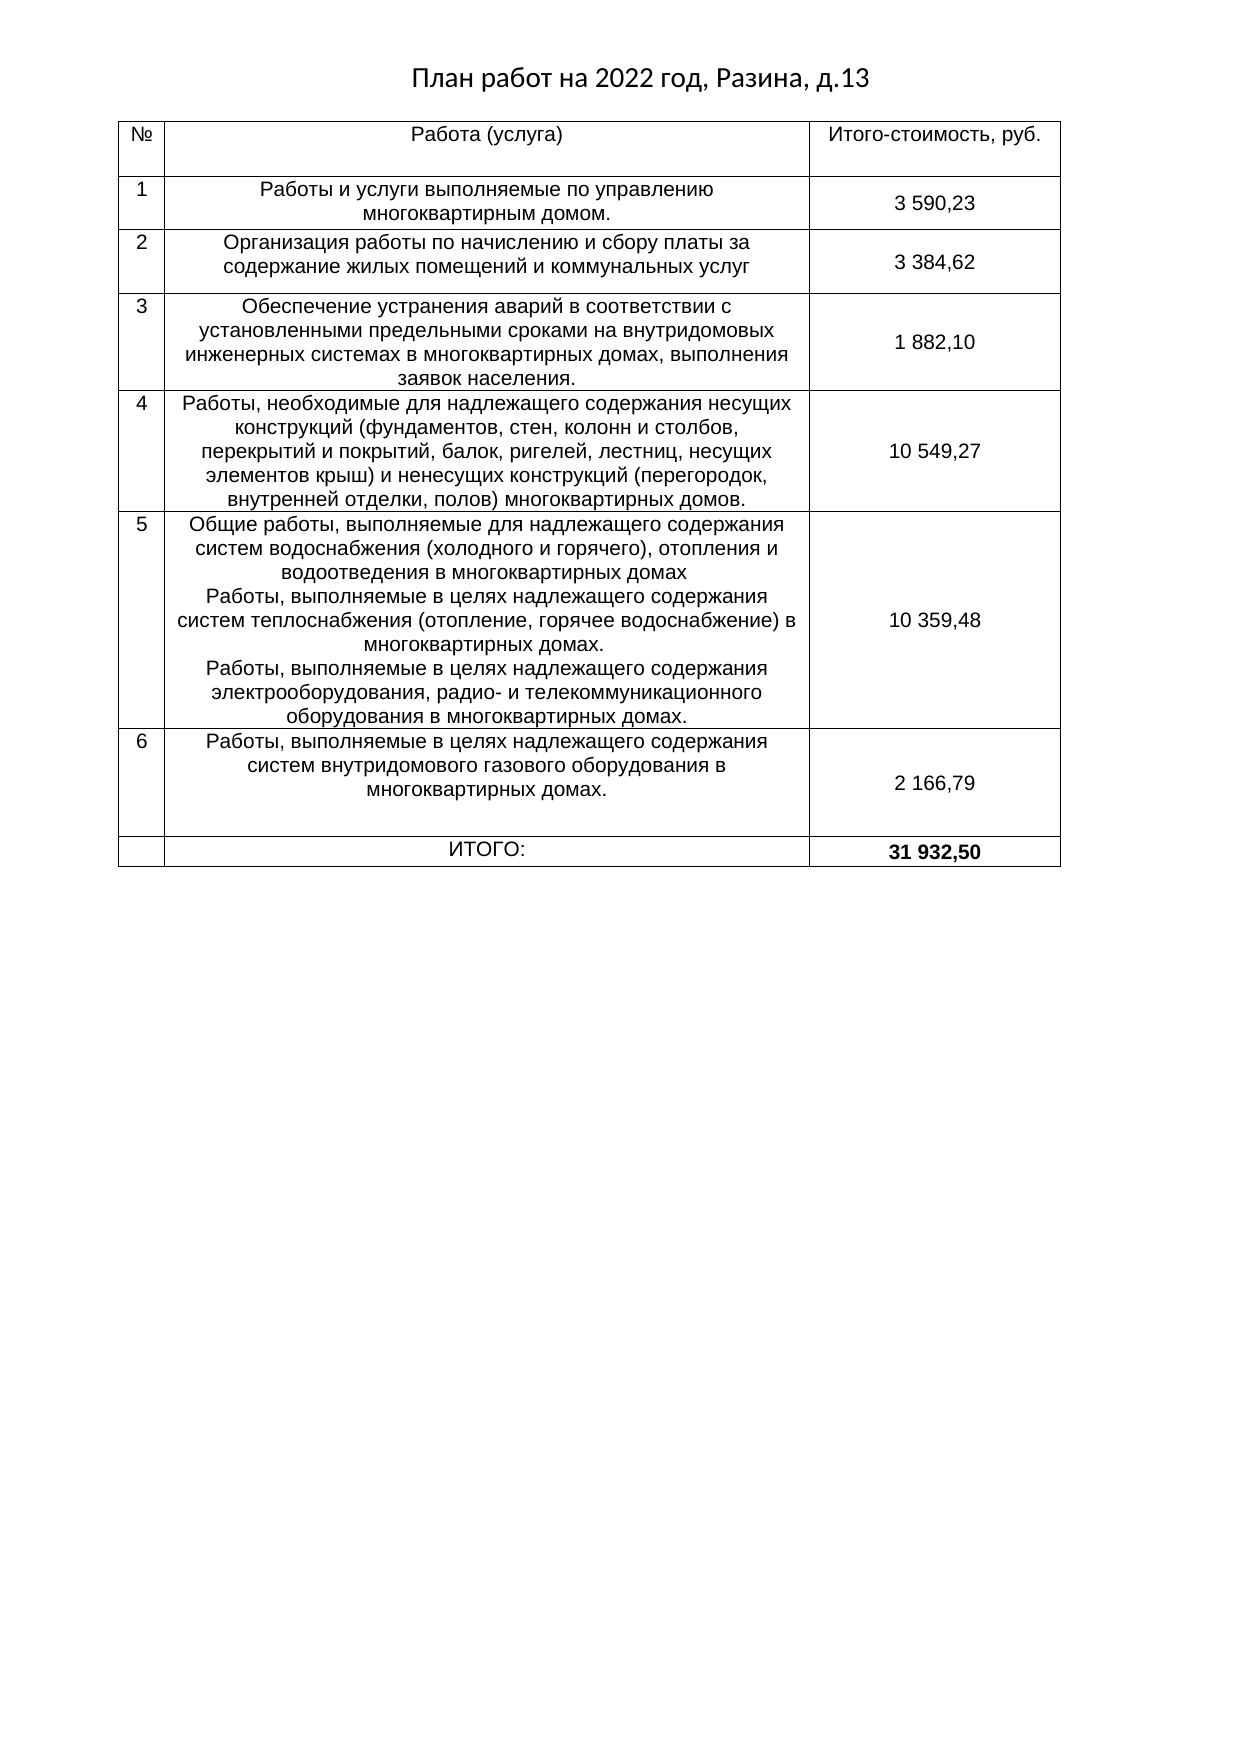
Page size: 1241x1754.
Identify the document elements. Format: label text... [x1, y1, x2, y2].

table_cell 3 590,23 [810, 177, 1060, 229]
table_cell 1 882,10 [810, 294, 1060, 390]
table_cell 5 [119, 512, 164, 727]
text План работ на 2022 год, Разина, д.13 [130, 59, 1152, 95]
table_header № [119, 122, 164, 176]
table_cell 31 932,50 [810, 837, 1060, 866]
table_cell 4 [119, 391, 164, 511]
table_cell ИТОГО: [165, 837, 809, 866]
table_cell 2 166,79 [810, 729, 1060, 836]
table_header Работа (услуга) [165, 122, 809, 176]
table_header Итого-стоимость, руб. [810, 122, 1060, 176]
table_cell 3 [119, 294, 164, 390]
table_cell 6 [119, 729, 164, 836]
table_cell [119, 837, 164, 866]
table_cell 3 384,62 [810, 230, 1060, 293]
table_cell 10 359,48 [810, 512, 1060, 727]
table_cell 2 [119, 230, 164, 293]
table_cell Общие работы, выполняемые для надлежащего содержания систем водоснабжения (холодного и горячего), отопления и водоотведения в многоквартирных домах Работы, выполняемые в целях надлежащего содержания систем теплоснабжения (отопление, горячее водоснабжение) в многоквартирных домах. Работы, выполняемые в целях надлежащего содержания электрооборудования, радио- и телекоммуникационного оборудования в многоквартирных домах. [165, 512, 809, 727]
table_cell Обеспечение устранения аварий в соответствии с установленными предельными сроками на внутридомовых инженерных системах в многоквартирных домах, выполнения заявок населения. [165, 294, 809, 390]
table_cell 10 549,27 [810, 391, 1060, 511]
table_cell 1 [119, 177, 164, 229]
table_cell Работы, необходимые для надлежащего содержания несущих конструкций (фундаментов, стен, колонн и столбов, перекрытий и покрытий, балок, ригелей, лестниц, несущих элементов крыш) и ненесущих конструкций (перегородок, внутренней отделки, полов) многоквартирных домов. [165, 391, 809, 511]
table_cell Работы, выполняемые в целях надлежащего содержания систем внутридомового газового оборудования в многоквартирных домах. [165, 729, 809, 836]
table_cell Организация работы по начислению и сбору платы за содержание жилых помещений и коммунальных услуг [165, 230, 809, 293]
table_cell Работы и услуги выполняемые по управлению многоквартирным домом. [165, 177, 809, 229]
